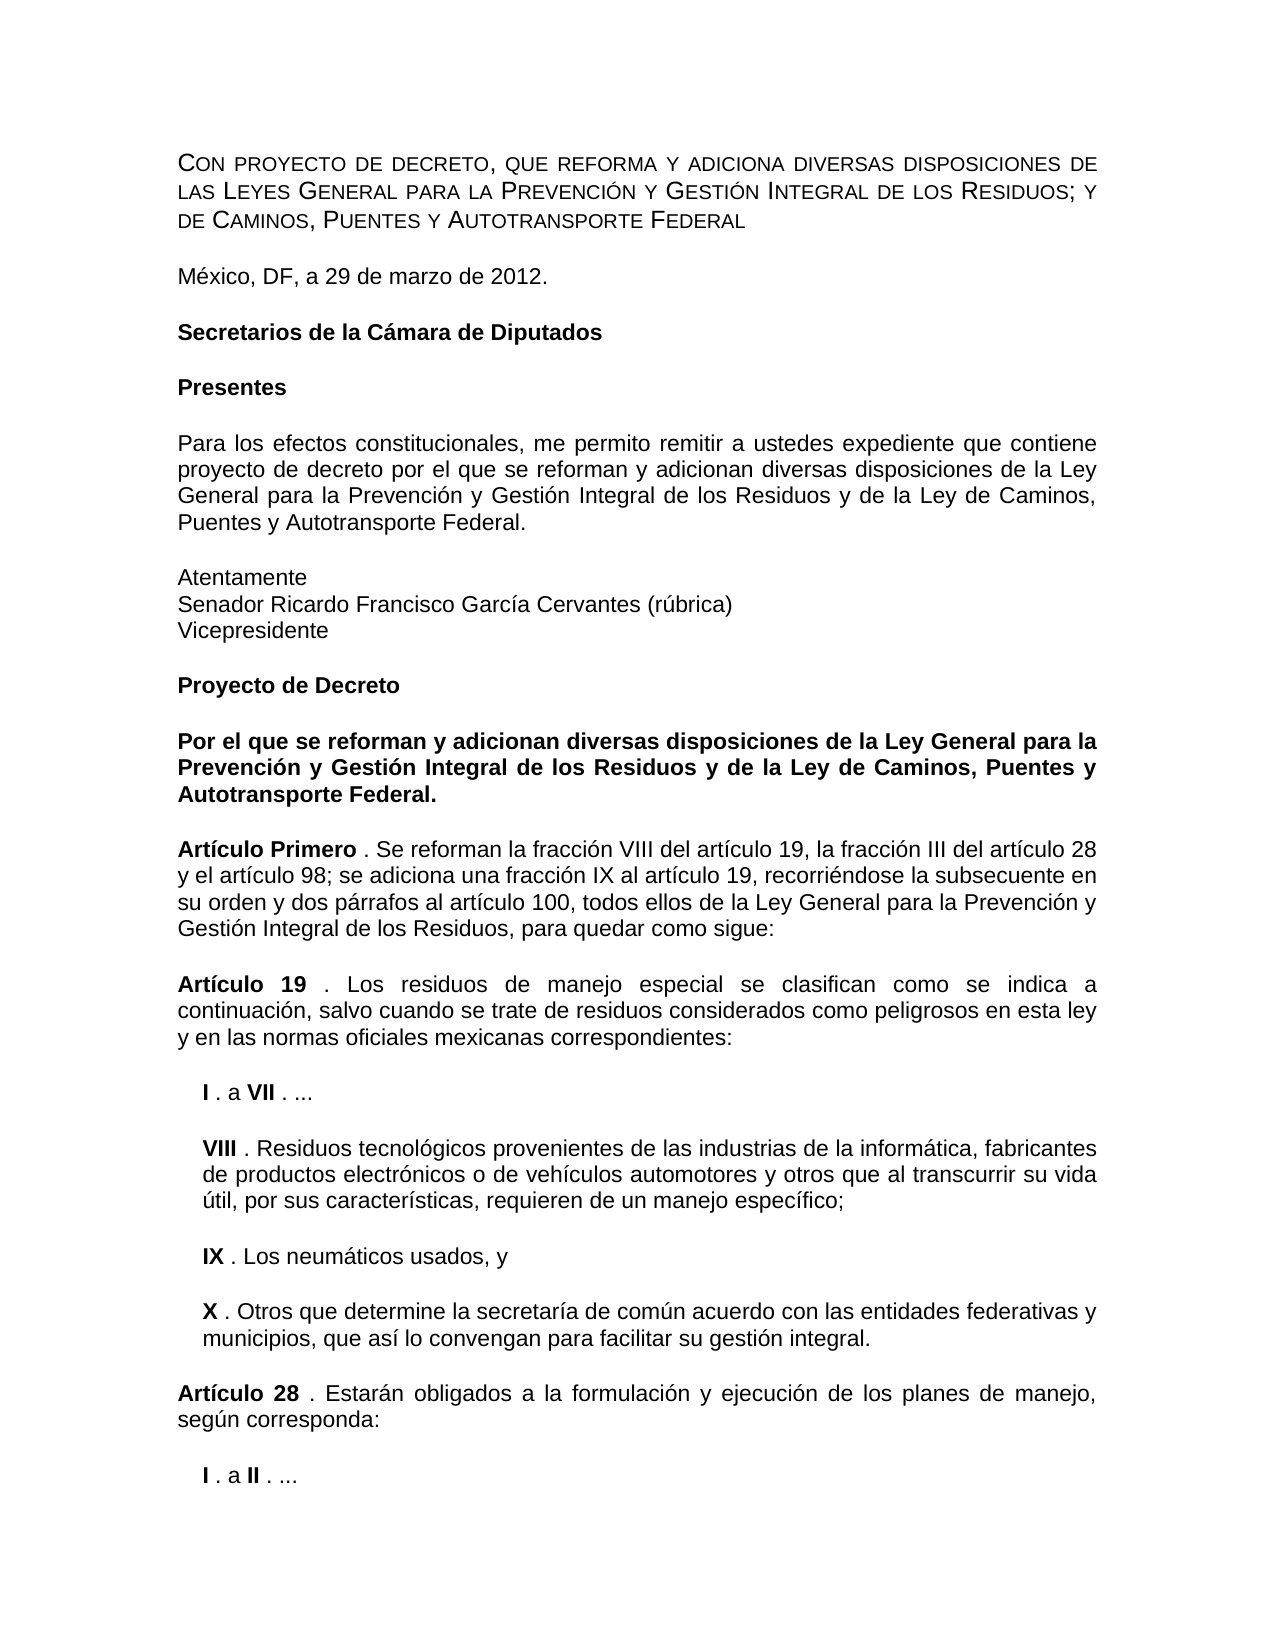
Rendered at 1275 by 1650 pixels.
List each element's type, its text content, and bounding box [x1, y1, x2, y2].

text Atentamente [177, 564, 1098, 591]
text Por el que se reforman y adicionan diversas disposiciones de la Ley General para la Prevención y Gestión Integral de los Residuos y de la Ley de Caminos, Puentes y Autotransporte Federal. [177, 728, 1098, 807]
text Senador Ricardo Francisco García Cervantes (rúbrica) [177, 591, 1098, 617]
text Con proyecto de decreto, que reforma y adiciona diversas disposiciones de las Leyes General para la Prevención y Gestión Integral de los Residuos; y de Caminos, Puentes y Autotransporte Federal [177, 148, 1098, 234]
text Para los efectos constitucionales, me permito remitir a ustedes expediente que contiene proyecto de decreto por el que se reforman y adicionan diversas disposiciones de la Ley General para la Prevención y Gestión Integral de los Residuos y de la Ley de Caminos, Puentes y Autotransporte Federal. [177, 429, 1098, 535]
text Presentes [177, 374, 1098, 400]
text I . a II . ... [202, 1462, 1098, 1488]
text Artículo 19 . Los residuos de manejo especial se clasifican como se indica a continuación, salvo cuando se trate de residuos considerados como peligrosos en esta ley y en las normas oficiales mexicanas correspondientes: [177, 971, 1098, 1050]
text IX . Los neumáticos usados, y [202, 1243, 1098, 1269]
text I . a VII . ... [202, 1079, 1098, 1105]
text X . Otros que determine la secretaría de común acuerdo con las entidades federativas y municipios, que así lo convengan para facilitar su gestión integral. [202, 1298, 1098, 1351]
text México, DF, a 29 de marzo de 2012. [177, 263, 1098, 289]
text Vicepresidente [177, 617, 1098, 643]
text Artículo Primero . Se reforman la fracción VIII del artículo 19, la fracción III del artículo 28 y el artículo 98; se adiciona una fracción IX al artículo 19, recorriéndose la subsecuente en su orden y dos párrafos al artículo 100, todos ellos de la Ley General para la Prevención y Gestión Integral de los Residuos, para quedar como sigue: [177, 836, 1098, 942]
text Artículo 28 . Estarán obligados a la formulación y ejecución de los planes de manejo, según corresponda: [177, 1380, 1098, 1433]
text VIII . Residuos tecnológicos provenientes de las industrias de la informática, fabricantes de productos electrónicos o de vehículos automotores y otros que al transcurrir su vida útil, por sus características, requieren de un manejo específico; [202, 1134, 1098, 1213]
text Proyecto de Decreto [177, 672, 1098, 699]
text Secretarios de la Cámara de Diputados [177, 318, 1098, 345]
